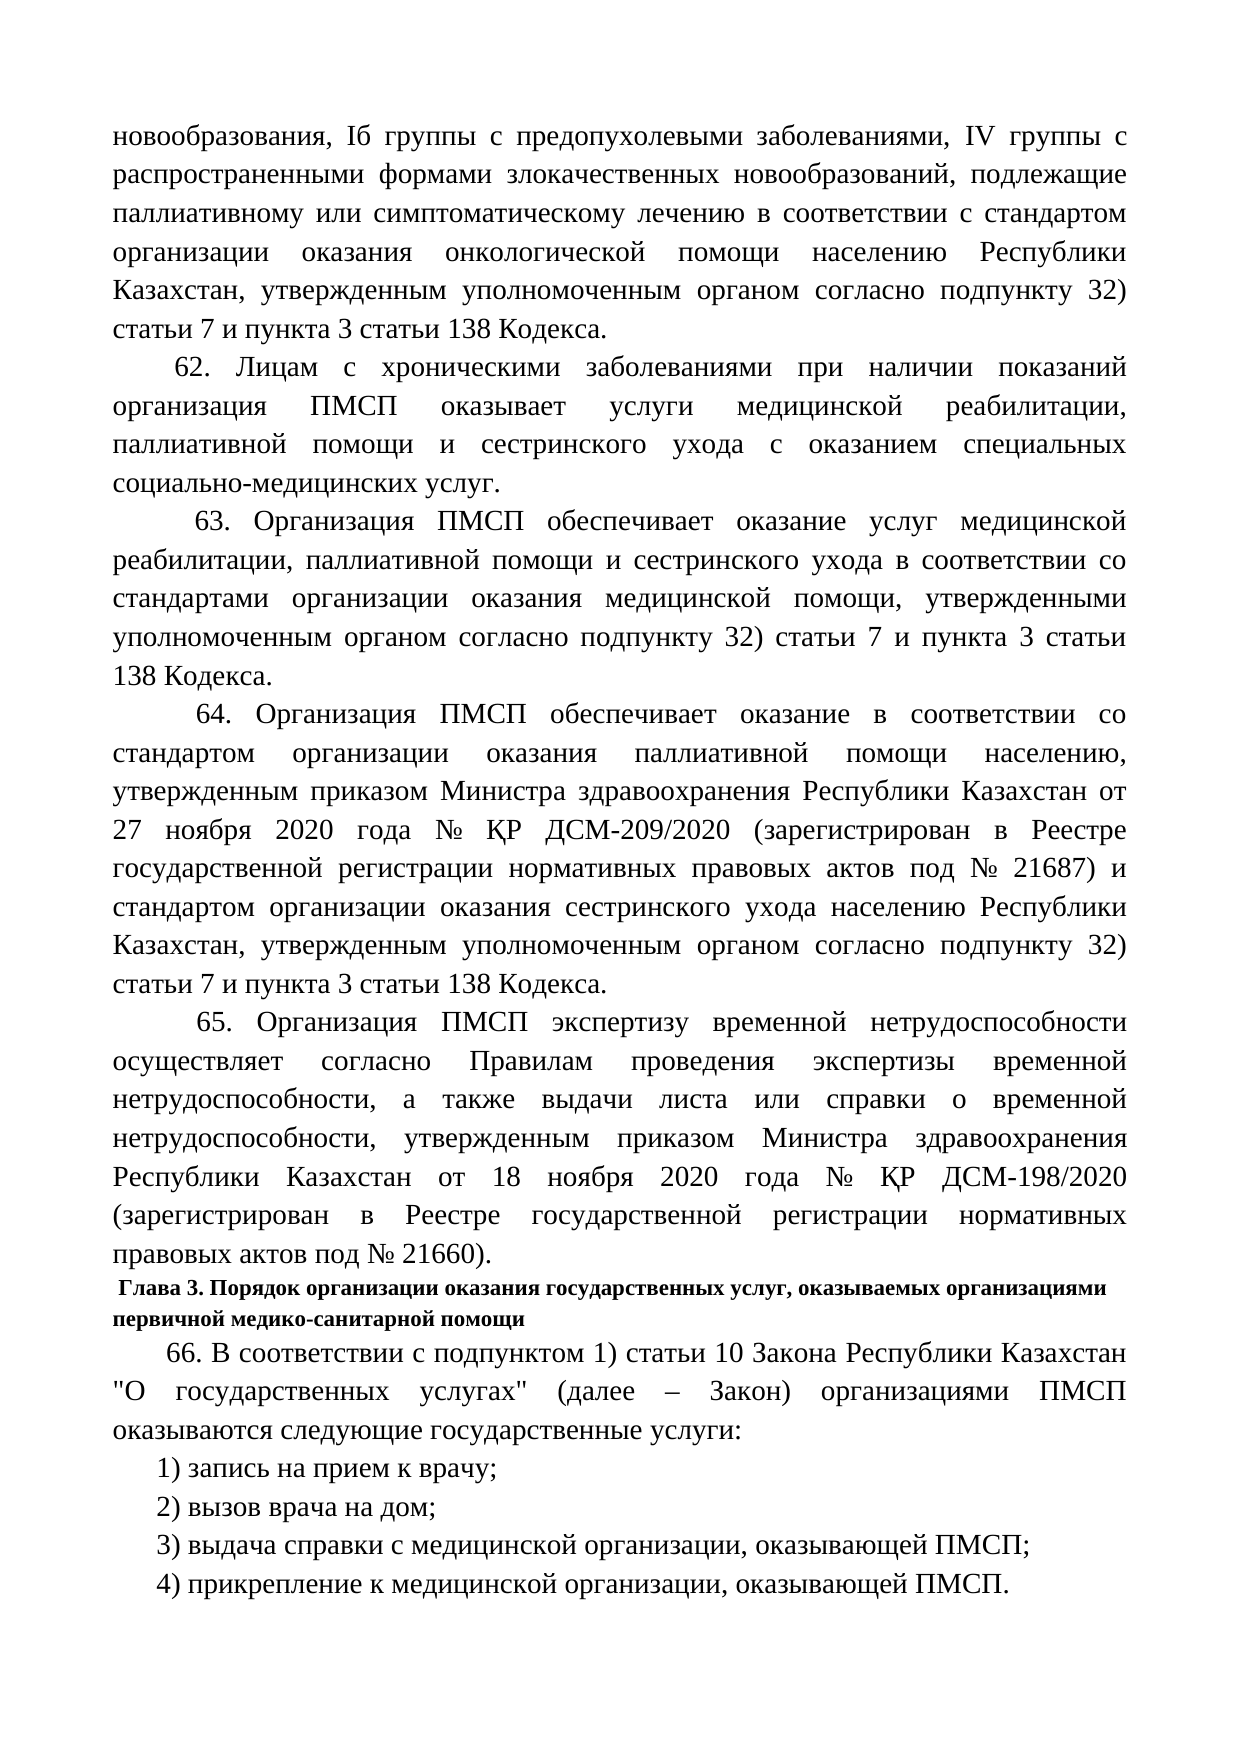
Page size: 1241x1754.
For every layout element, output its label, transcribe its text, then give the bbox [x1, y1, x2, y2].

text 2) вызов врача на дом; [112, 1489, 1128, 1522]
text 4) прикрепление к медицинской организации, оказывающей ПМСП. [112, 1566, 1128, 1599]
text 65. Организация ПМСП экспертизу временной нетрудоспособности осуществляет согласно Правилам проведения экспертизы временной нетрудоспособности, а также выдачи листа или справки о временной нетрудоспособности, утвержденным приказом Министра здравоохранения Республики Казахстан от 18 ноября 2020 года № ҚР ДСМ-198/2020 (зарегистрирован в Реестре государственной регистрации нормативных правовых актов под № 21660). [112, 1004, 1128, 1269]
text 64. Организация ПМСП обеспечивает оказание в соответствии со стандартом организации оказания паллиативной помощи населению, утвержденным приказом Министра здравоохранения Республики Казахстан от 27 ноября 2020 года № ҚР ДСМ-209/2020 (зарегистрирован в Реестре государственной регистрации нормативных правовых актов под № 21687) и стандартом организации оказания сестринского ухода населению Республики Казахстан, утвержденным уполномоченным органом согласно подпункту 32) статьи 7 и пункта 3 статьи 138 Кодекса. [112, 696, 1128, 999]
text 63. Организация ПМСП обеспечивает оказание услуг медицинской реабилитации, паллиативной помощи и сестринского ухода в соответствии со стандартами организации оказания медицинской помощи, утвержденными уполномоченным органом согласно подпункту 32) статьи 7 и пункта 3 статьи 138 Кодекса. [112, 503, 1128, 691]
text 66. В соответствии с подпунктом 1) статьи 10 Закона Республики Казахстан "О государственных услугах" (далее – Закон) организациями ПМСП оказываются следующие государственные услуги: [112, 1335, 1128, 1445]
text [112, 118, 1128, 344]
text 1) запись на прием к врачу; [112, 1450, 1128, 1484]
text 3) выдача справки с медицинской организации, оказывающей ПМСП; [112, 1527, 1128, 1561]
text Глава 3. Порядок организации оказания государственных услуг, оказываемых организациями первичной медико-санитарной помощи [112, 1274, 1128, 1331]
text 62. Лицам с хроническими заболеваниями при наличии показаний организация ПМСП оказывает услуги медицинской реабилитации, паллиативной помощи и сестринского ухода с оказанием специальных социально-медицинских услуг. [112, 349, 1128, 498]
